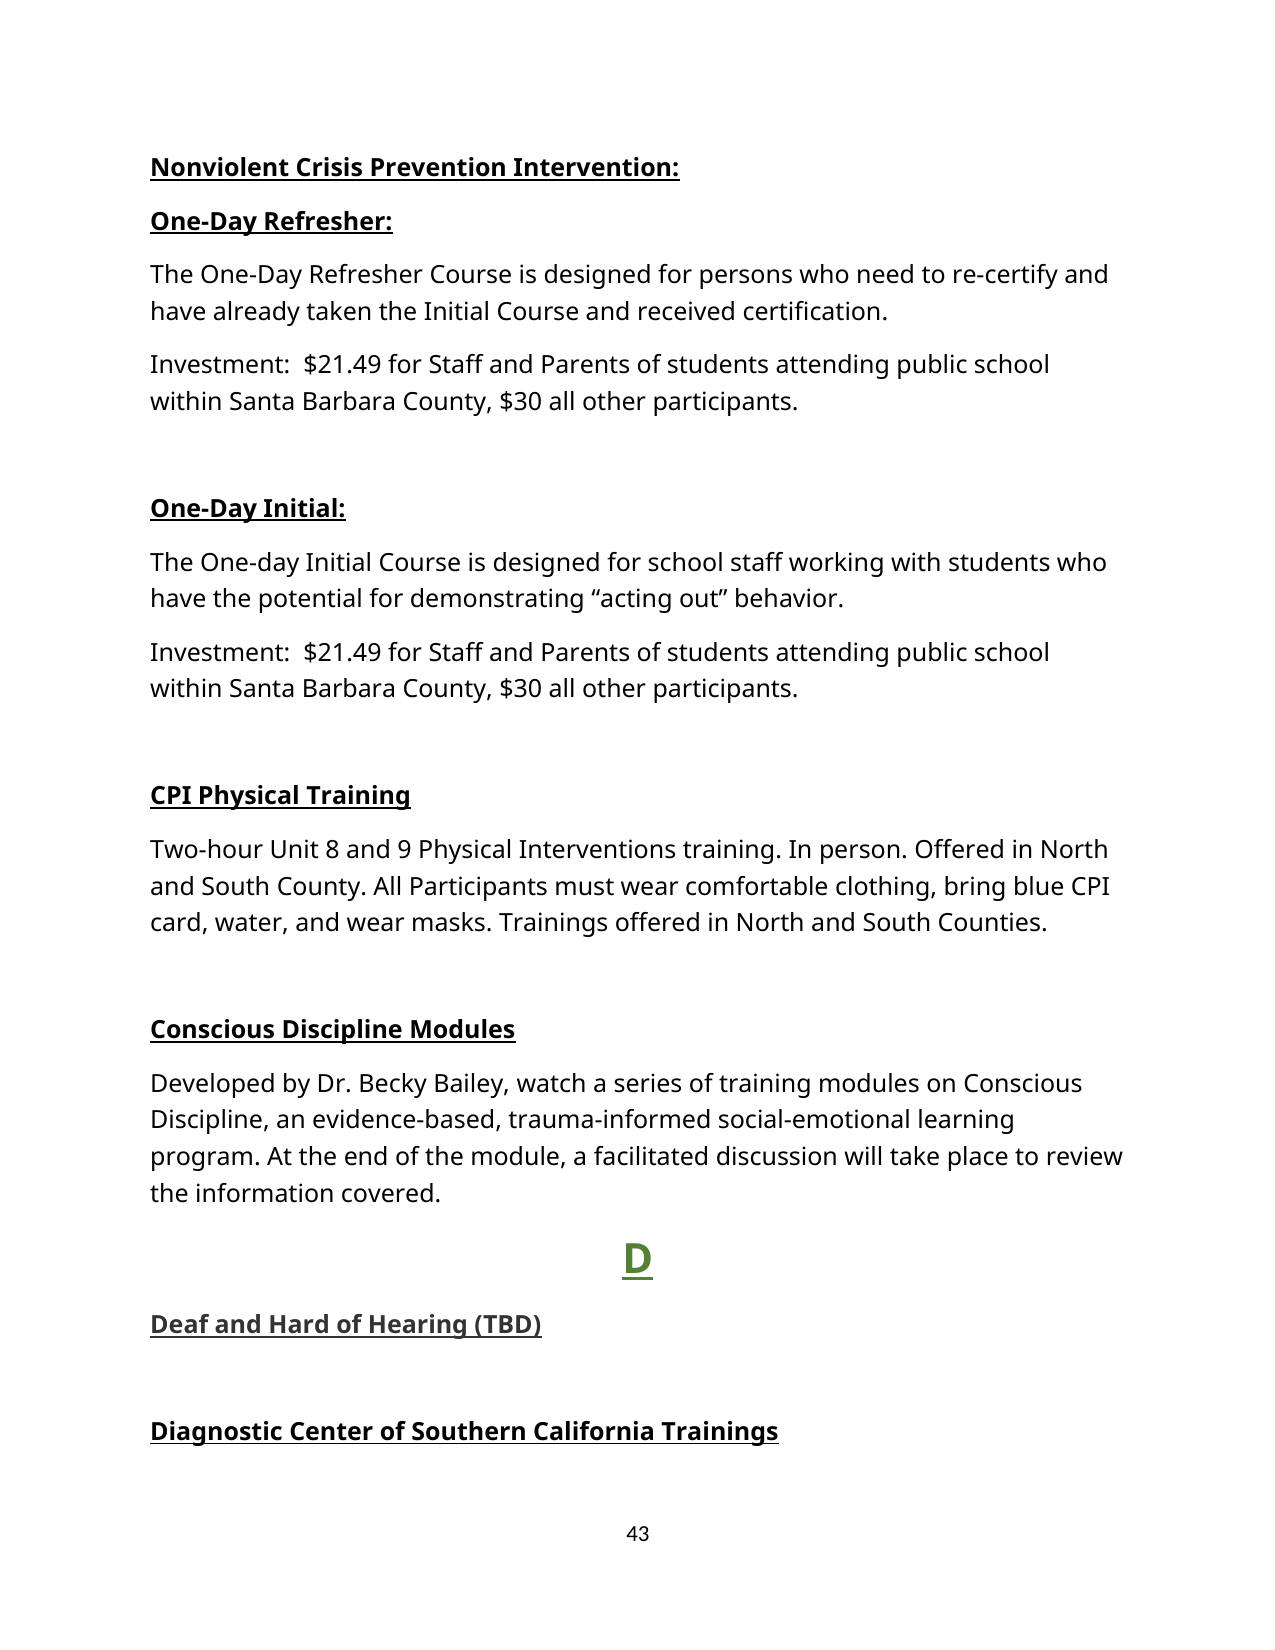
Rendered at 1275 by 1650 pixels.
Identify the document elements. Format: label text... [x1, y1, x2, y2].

text Two-hour Unit 8 and 9 Physical Interventions training. In person. Offered in North and South County. All Participants must wear comfortable clothing, bring blue CPI card, water, and wear masks. Trainings offered in North and South Counties. [150, 831, 1125, 939]
text The One-day Initial Course is designed for school staff working with students who have the potential for demonstrating “acting out” behavior. [150, 544, 1125, 615]
text Conscious Discipline Modules [150, 1012, 1125, 1046]
text Investment: $21.49 for Staff and Parents of students attending public school within Santa Barbara County, $30 all other participants. [150, 634, 1125, 705]
text D [150, 1229, 1125, 1286]
text Developed by Dr. Becky Bailey, watch a series of training modules on Conscious Discipline, an evidence-based, trauma-informed social-emotional learning program. At the end of the module, a facilitated discussion will take place to review the information covered. [150, 1065, 1125, 1210]
text CPI Physical Training [150, 778, 1125, 812]
text Diagnostic Center of Southern California Trainings [150, 1414, 1125, 1448]
text Deaf and Hard of Hearing (TBD) [150, 1307, 1125, 1341]
text Nonviolent Crisis Prevention Intervention: [150, 150, 1125, 184]
text The One-Day Refresher Course is designed for persons who need to re-certify and have already taken the Initial Course and received certification. [150, 257, 1125, 328]
text Investment: $21.49 for Staff and Parents of students attending public school within Santa Barbara County, $30 all other participants. [150, 347, 1125, 418]
text One-Day Refresher: [150, 203, 1125, 237]
text One-Day Initial: [150, 491, 1125, 525]
